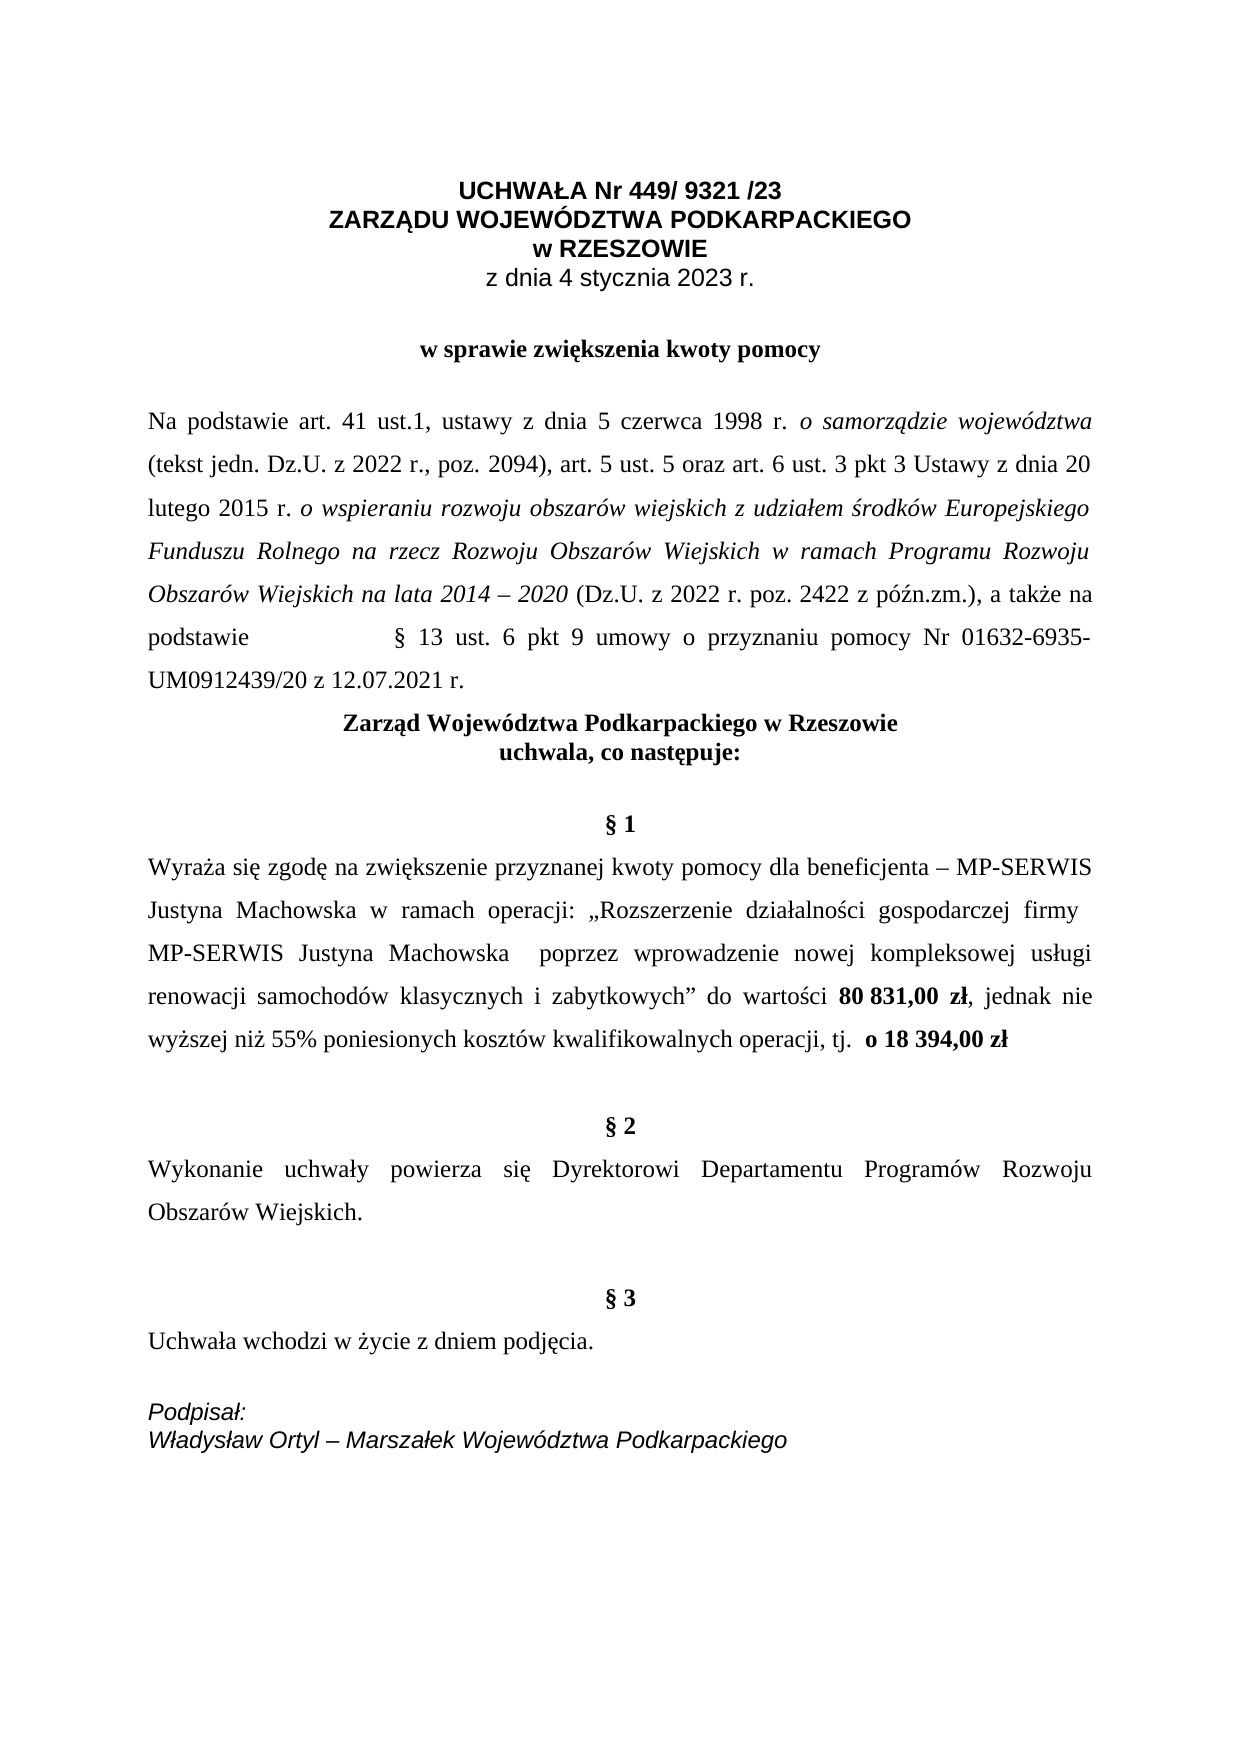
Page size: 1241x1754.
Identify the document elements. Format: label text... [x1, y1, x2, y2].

text Wyraża się zgodę na zwiększenie przyznanej kwoty pomocy dla beneficjenta – MP-SERWIS Justyna Machowska w ramach operacji: „Rozszerzenie działalności gospodarczej firmy MP-SERWIS Justyna Machowska poprzez wprowadzenie nowej kompleksowej usługi renowacji samochodów klasycznych i zabytkowych” do wartości 80 831,00 zł, jednak nie wyższej niż 55% poniesionych kosztów kwalifikowalnych operacji, tj. o 18 394,00 zł [148, 852, 1093, 1053]
text Wykonanie uchwały powierza się Dyrektorowi Departamentu Programów Rozwoju Obszarów Wiejskich. [148, 1154, 1093, 1226]
text § 3 [148, 1283, 1093, 1312]
text § 1 [148, 809, 1093, 838]
text Podpisał: [148, 1398, 1093, 1426]
subtitle w sprawie zwiększenia kwoty pomocy [148, 334, 1093, 363]
text Władysław Ortyl – Marszałek Województwa Podkarpackiego [148, 1426, 1093, 1453]
text ZARZĄDU WOJEWÓDZTWA PODKARPACKIEGO [148, 205, 1093, 234]
text Na podstawie art. 41 ust.1, ustawy z dnia 5 czerwca 1998 r. o samorządzie województwa (tekst jedn. Dz.U. z 2022 r., poz. 2094), art. 5 ust. 5 oraz art. 6 ust. 3 pkt 3 Ustawy z dnia 20 lutego 2015 r. o wspieraniu rozwoju obszarów wiejskich z udziałem środków Europejskiego Funduszu Rolnego na rzecz Rozwoju Obszarów Wiejskich w ramach Programu Rozwoju Obszarów Wiejskich na lata 2014 – 2020 (Dz.U. z 2022 r. poz. 2422 z późn.zm.), a także na podstawie § 13 ust. 6 pkt 9 umowy o przyznaniu pomocy Nr 01632-6935-UM0912439/20 z 12.07.2021 r. [148, 406, 1093, 694]
text z dnia 4 stycznia 2023 r. [148, 263, 1093, 291]
text w RZESZOWIE [148, 234, 1093, 263]
list § 2 [148, 1111, 1093, 1139]
text UCHWAŁA Nr 449/ 9321 /23 [148, 176, 1093, 205]
text Uchwała wchodzi w życie z dniem podjęcia. [148, 1326, 1093, 1355]
text uchwala, co następuje: [148, 737, 1093, 766]
text Zarząd Województwa Podkarpackiego w Rzeszowie [148, 708, 1093, 737]
